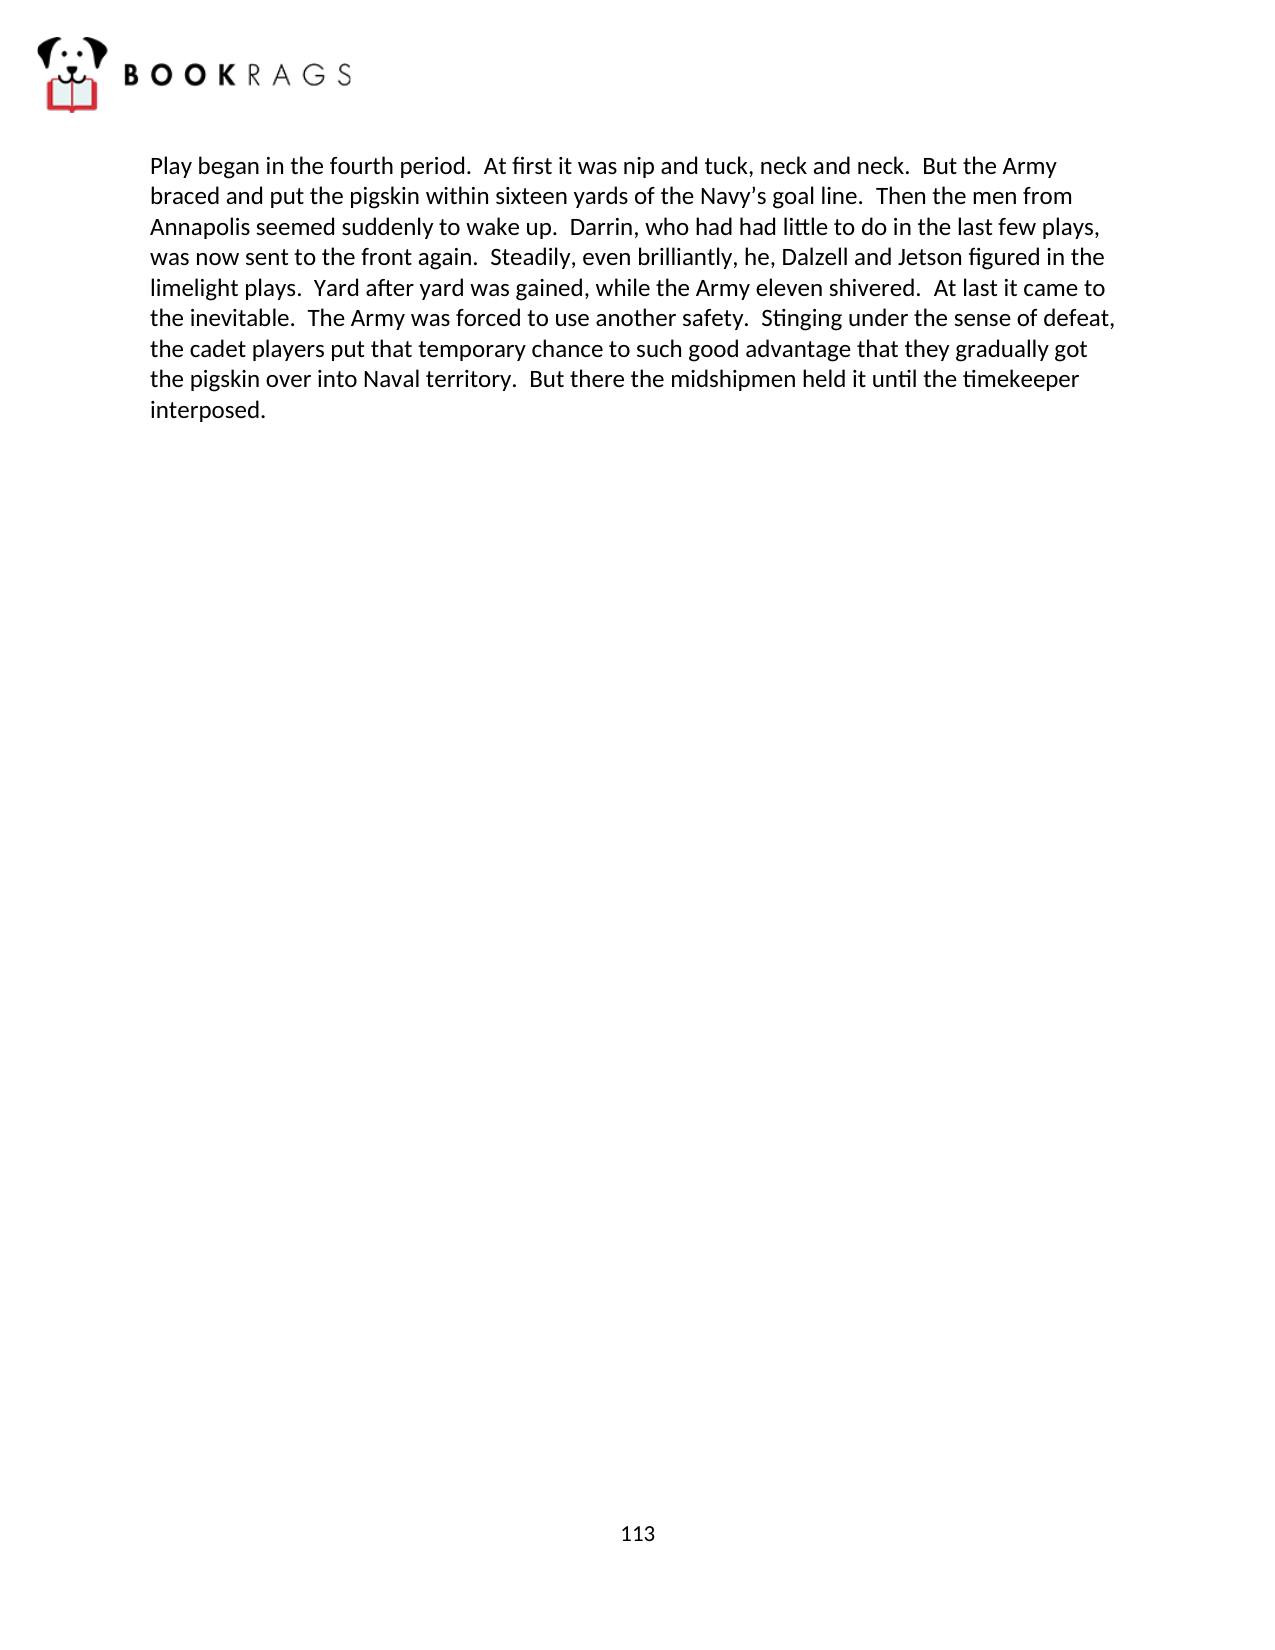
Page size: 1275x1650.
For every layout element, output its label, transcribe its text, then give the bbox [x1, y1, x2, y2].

text Play began in the fourth period. At first it was nip and tuck, neck and neck. But the Army braced and put the pigskin within sixteen yards of the Navy’s goal line. Then the men from Annapolis seemed suddenly to wake up. Darrin, who had had little to do in the last few plays, was now sent to the front again. Steadily, even brilliantly, he, Dalzell and Jetson figured in the limelight plays. Yard after yard was gained, while the Army eleven shivered. At last it came to the inevitable. The Army was forced to use another safety. Stinging under the sense of defeat, the cadet players put that temporary chance to such good advantage that they gradually got the pigskin over into Naval territory. But there the midshipmen held it until the timekeeper interposed. [150, 150, 1125, 425]
picture [37, 37, 351, 113]
